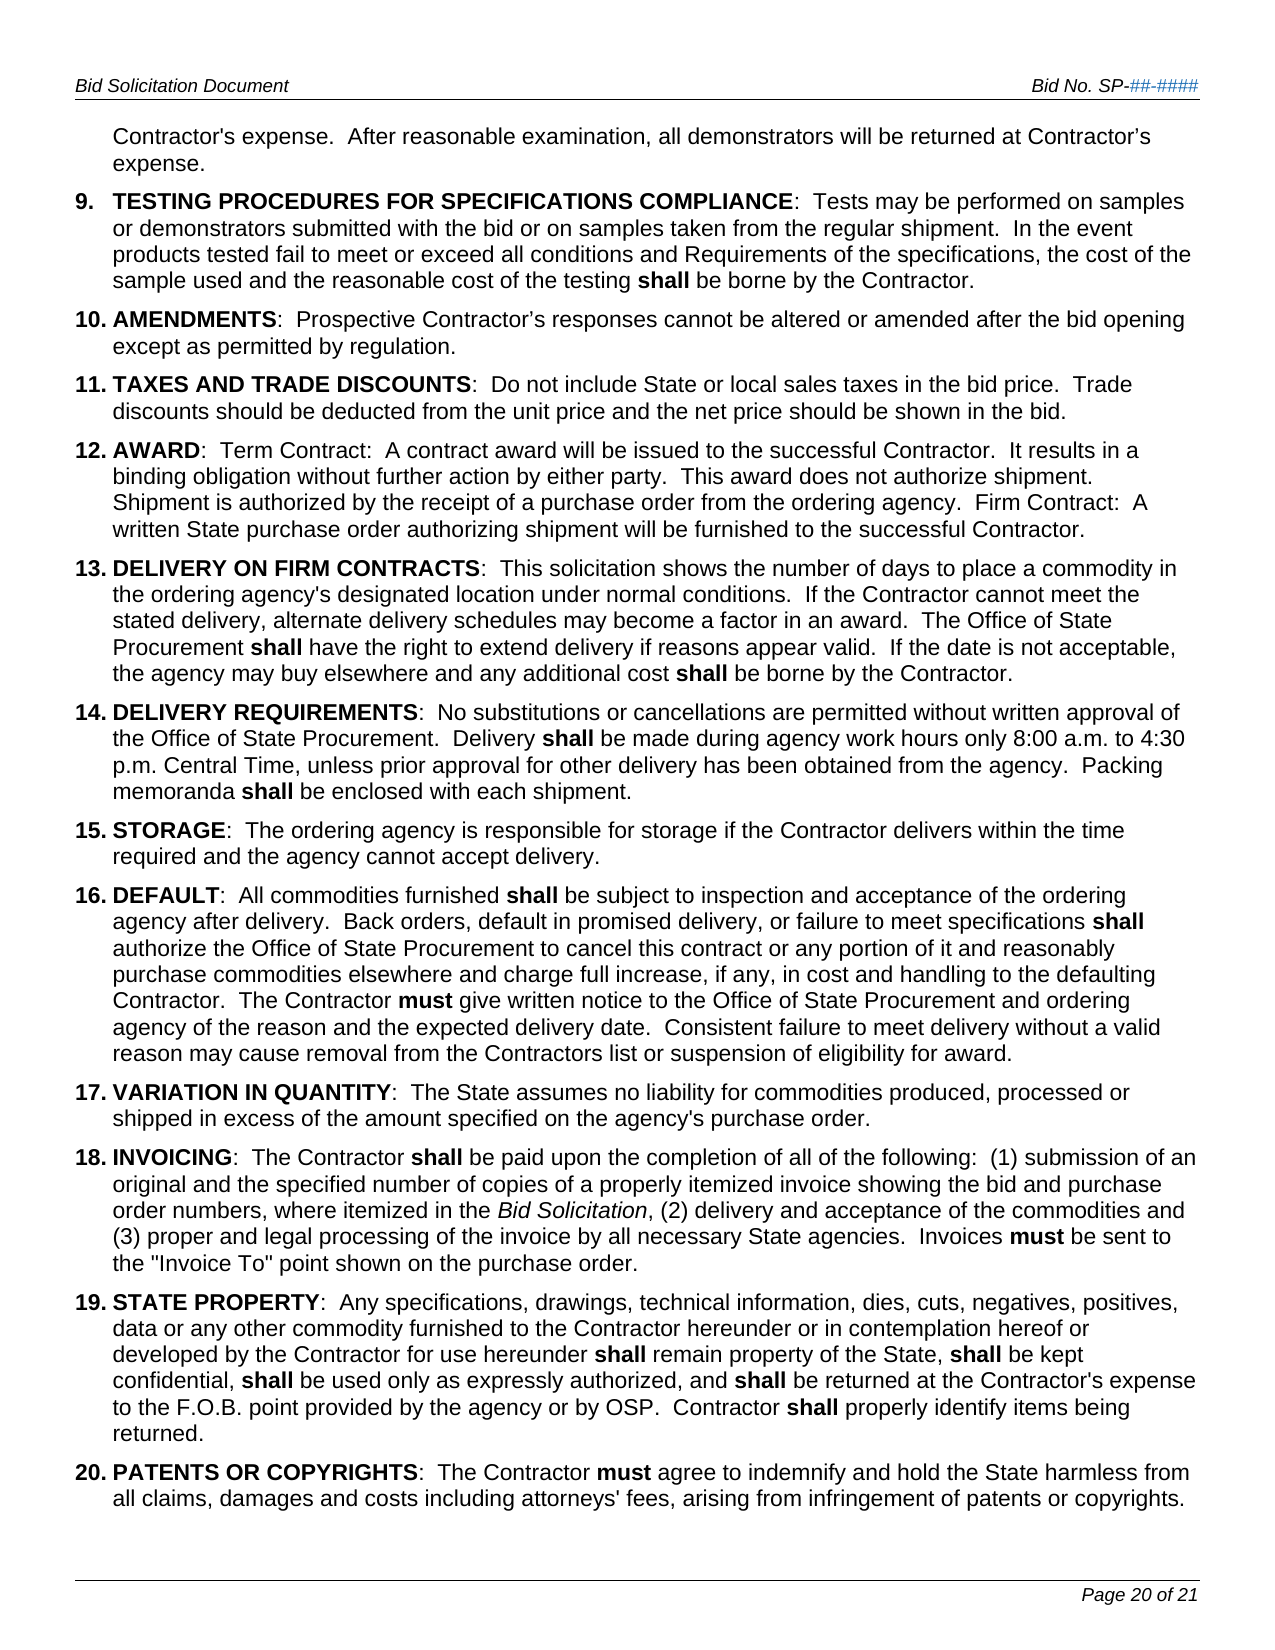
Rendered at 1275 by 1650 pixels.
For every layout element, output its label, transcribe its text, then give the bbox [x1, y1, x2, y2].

list AMENDMENTS: Prospective Contractor’s responses cannot be altered or amended after the bid opening except as permitted by regulation. [75, 306, 1200, 359]
list STORAGE: The ordering agency is responsible for storage if the Contractor delivers within the time required and the agency cannot accept delivery. [75, 817, 1200, 869]
list STATE PROPERTY: Any specifications, drawings, technical information, dies, cuts, negatives, positives, data or any other commodity furnished to the Contractor hereunder or in contemplation hereof or developed by the Contractor for use hereunder shall remain property of the State, shall be kept confidential, shall be used only as expressly authorized, and shall be returned at the Contractor's expense to the F.O.B. point provided by the agency or by OSP. Contractor shall properly identify items being returned. [75, 1288, 1200, 1447]
list PATENTS OR COPYRIGHTS: The Contractor must agree to indemnify and hold the State harmless from all claims, damages and costs including attorneys' fees, arising from infringement of patents or copyrights. [75, 1459, 1200, 1512]
list VARIATION IN QUANTITY: The State assumes no liability for commodities produced, processed or shipped in excess of the amount specified on the agency's purchase order. [75, 1079, 1200, 1132]
list DELIVERY ON FIRM CONTRACTS: This solicitation shows the number of days to place a commodity in the ordering agency's designated location under normal conditions. If the Contractor cannot meet the stated delivery, alternate delivery schedules may become a factor in an award. The Office of State Procurement shall have the right to extend delivery if reasons appear valid. If the date is not acceptable, the agency may buy elsewhere and any additional cost shall be borne by the Contractor. [75, 554, 1200, 686]
list AWARD: Term Contract: A contract award will be issued to the successful Contractor. It results in a binding obligation without further action by either party. This award does not authorize shipment. Shipment is authorized by the receipt of a purchase order from the ordering agency. Firm Contract: A written State purchase order authorizing shipment will be furnished to the successful Contractor. [75, 437, 1200, 542]
list DEFAULT: All commodities furnished shall be subject to inspection and acceptance of the ordering agency after delivery. Back orders, default in promised delivery, or failure to meet specifications shall authorize the Office of State Procurement to cancel this contract or any portion of it and reasonably purchase commodities elsewhere and charge full increase, if any, in cost and handling to the defaulting Contractor. The Contractor must give written notice to the Office of State Procurement and ordering agency of the reason and the expected delivery date. Consistent failure to meet delivery without a valid reason may cause removal from the Contractors list or suspension of eligibility for award. [75, 882, 1200, 1066]
list DELIVERY REQUIREMENTS: No substitutions or cancellations are permitted without written approval of the Office of State Procurement. Delivery shall be made during agency work hours only 8:00 a.m. to 4:30 p.m. Central Time, unless prior approval for other delivery has been obtained from the agency. Packing memoranda shall be enclosed with each shipment. [75, 699, 1200, 804]
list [75, 123, 1200, 176]
list INVOICING: The Contractor shall be paid upon the completion of all of the following: (1) submission of an original and the specified number of copies of a properly itemized invoice showing the bid and purchase order numbers, where itemized in the Bid Solicitation, (2) delivery and acceptance of the commodities and (3) proper and legal processing of the invoice by all necessary State agencies. Invoices must be sent to the "Invoice To" point shown on the purchase order. [75, 1144, 1200, 1276]
list TESTING PROCEDURES FOR SPECIFICATIONS COMPLIANCE: Tests may be performed on samples or demonstrators submitted with the bid or on samples taken from the regular shipment. In the event products tested fail to meet or exceed all conditions and Requirements of the specifications, the cost of the sample used and the reasonable cost of the testing shall be borne by the Contractor. [75, 188, 1200, 294]
list TAXES AND TRADE DISCOUNTS: Do not include State or local sales taxes in the bid price. Trade discounts should be deducted from the unit price and the net price should be shown in the bid. [75, 371, 1200, 424]
